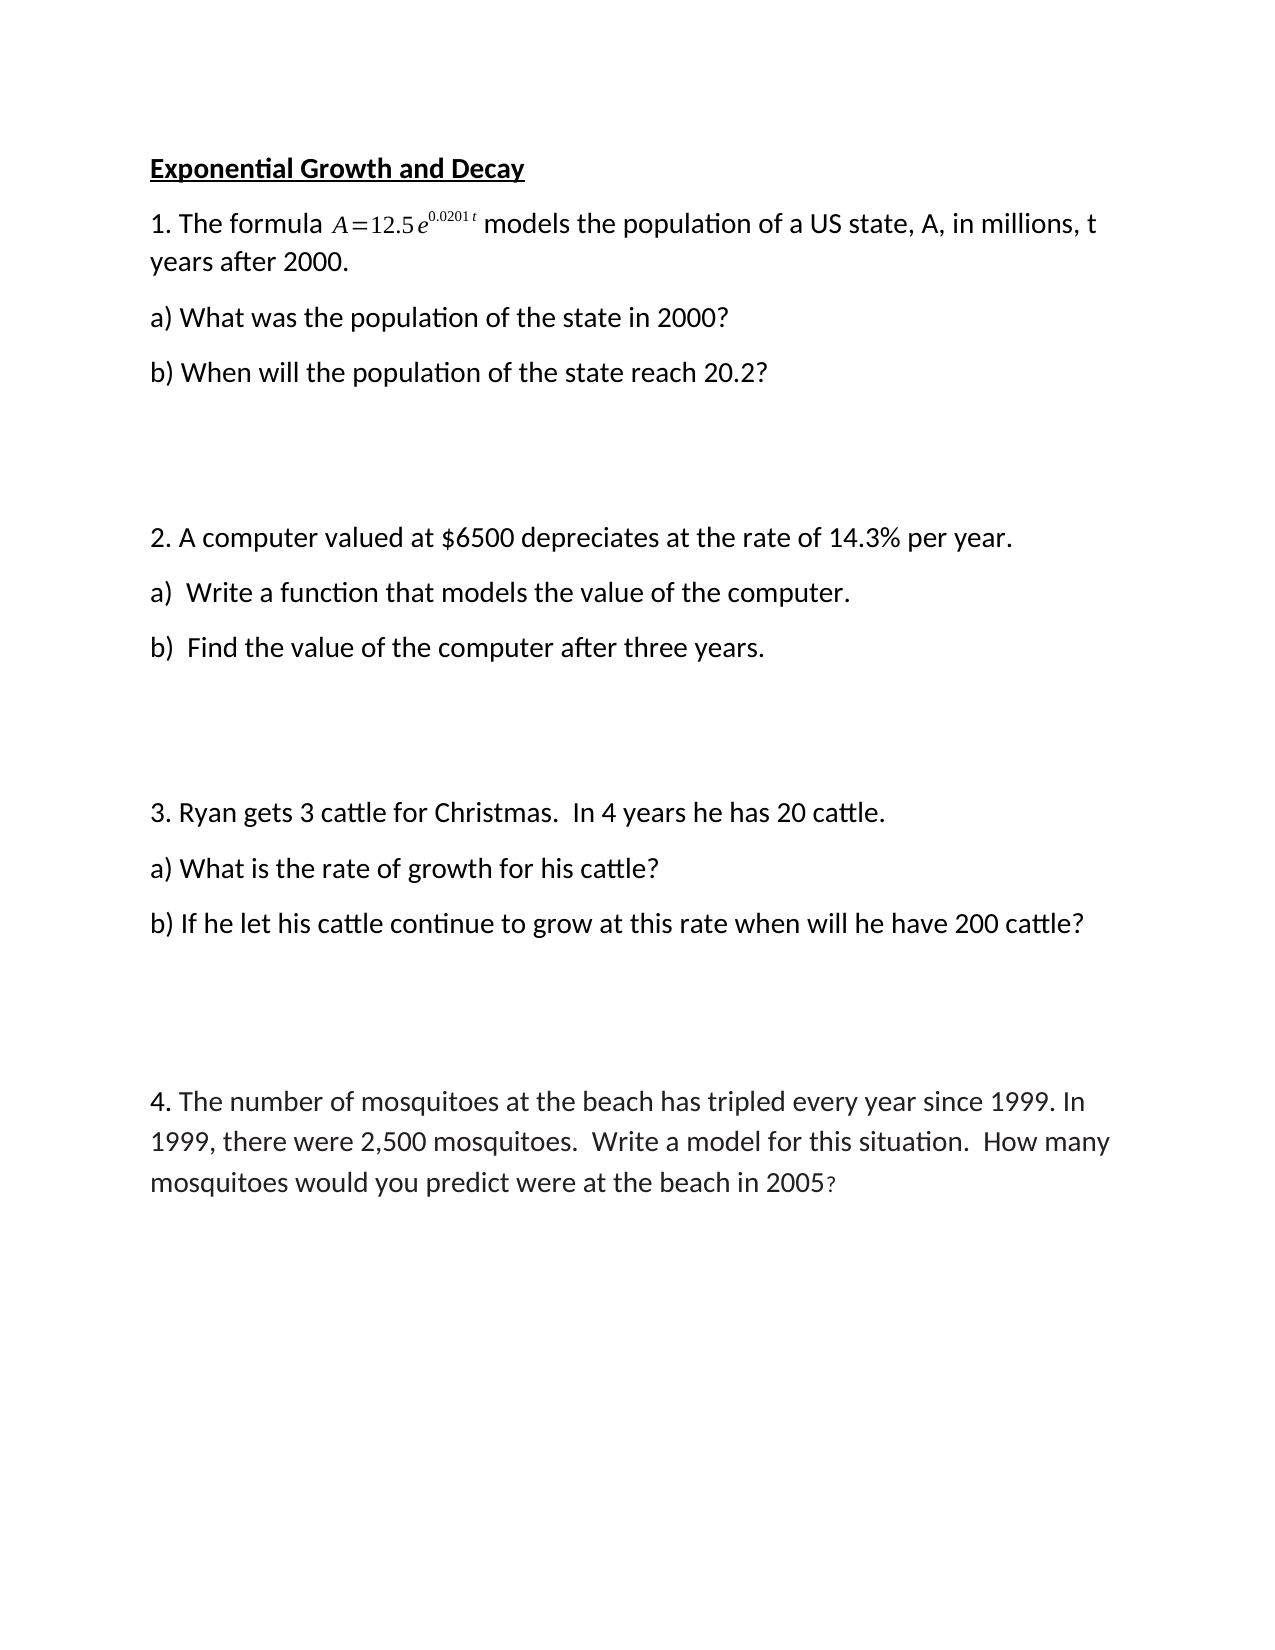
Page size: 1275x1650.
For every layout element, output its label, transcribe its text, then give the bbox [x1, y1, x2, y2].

text 4. The number of mosquitoes at the beach has tripled every year since 1999. In 1999, there were 2,500 mosquitoes. Write a model for this situation. How many mosquitoes would you predict were at the beach in 2005? [150, 1083, 1125, 1200]
text a) Write a function that models the value of the computer. [150, 574, 1125, 610]
text a) What was the population of the state in 2000? [150, 299, 1125, 334]
text a) What is the rate of growth for his cattle? [150, 850, 1125, 885]
text 1. The formula models the population of a US state, A, in millions, t years after 2000. [150, 205, 1125, 279]
text 3. Ryan gets 3 cattle for Christmas. In 4 years he has 20 cattle. [150, 794, 1125, 830]
text 2. A computer valued at $6500 depreciates at the rate of 14.3% per year. [150, 519, 1125, 555]
text b) When will the population of the state reach 20.2? [150, 354, 1125, 389]
text b) Find the value of the computer after three years. [150, 629, 1125, 665]
text b) If he let his cattle continue to grow at this rate when will he have 200 cattle? [150, 905, 1125, 940]
text Exponential Growth and Decay [150, 150, 1125, 186]
